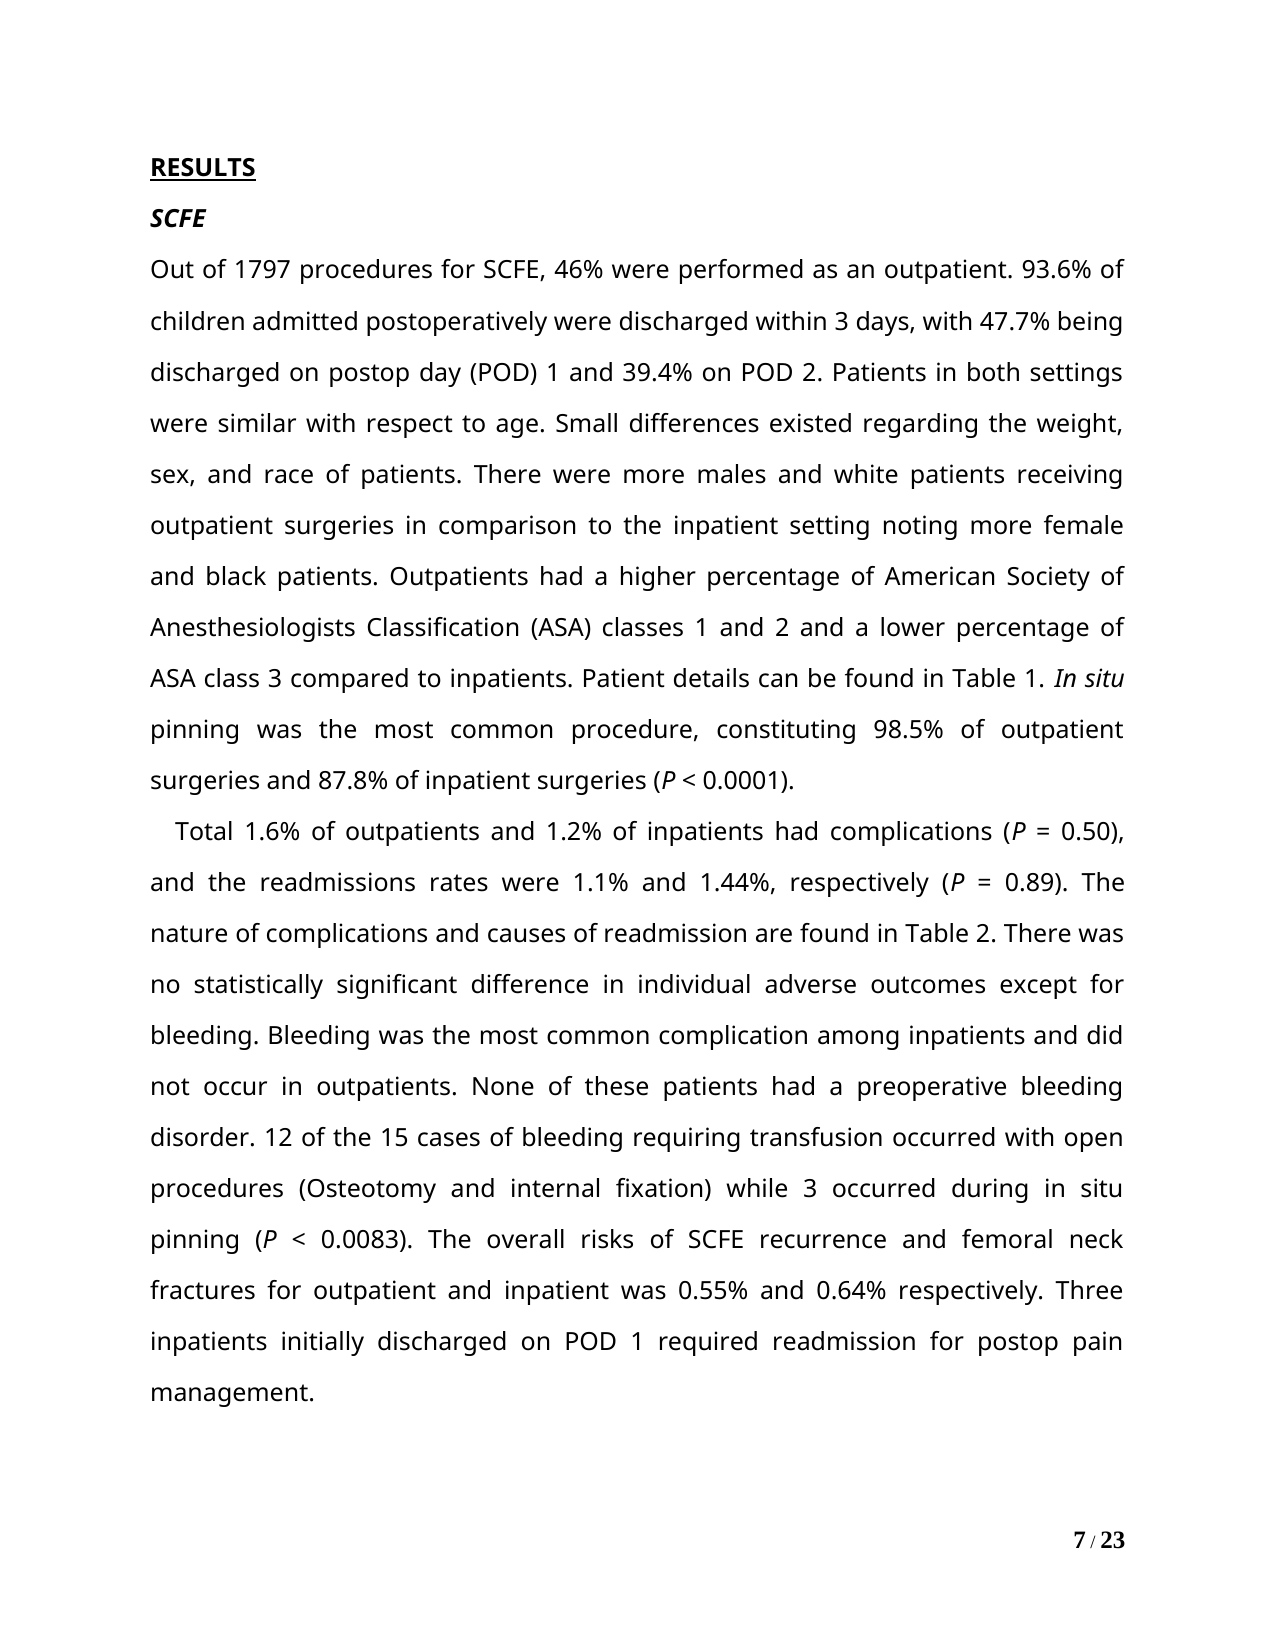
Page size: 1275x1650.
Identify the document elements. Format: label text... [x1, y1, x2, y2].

text RESULTS [150, 150, 1125, 184]
text Total 1.6% of outpatients and 1.2% of inpatients had complications (P = 0.50), and the readmissions rates were 1.1% and 1.44%, respectively (P = 0.89). The nature of complications and causes of readmission are found in Table 2. There was no statistically significant difference in individual adverse outcomes except for bleeding. Bleeding was the most common complication among inpatients and did not occur in outpatients. None of these patients had a preoperative bleeding disorder. 12 of the 15 cases of bleeding requiring transfusion occurred with open procedures (Osteotomy and internal fixation) while 3 occurred during in situ pinning (P < 0.0083). The overall risks of SCFE recurrence and femoral neck fractures for outpatient and inpatient was 0.55% and 0.64% respectively. Three inpatients initially discharged on POD 1 required readmission for postop pain management. [150, 813, 1125, 1409]
text Out of 1797 procedures for SCFE, 46% were performed as an outpatient. 93.6% of children admitted postoperatively were discharged within 3 days, with 47.7% being discharged on postop day (POD) 1 and 39.4% on POD 2. Patients in both settings were similar with respect to age. Small differences existed regarding the weight, sex, and race of patients. There were more males and white patients receiving outpatient surgeries in comparison to the inpatient setting noting more female and black patients. Outpatients had a higher percentage of American Society of Anesthesiologists Classification (ASA) classes 1 and 2 and a lower percentage of ASA class 3 compared to inpatients. Patient details can be found in Table 1. In situ pinning was the most common procedure, constituting 98.5% of outpatient surgeries and 87.8% of inpatient surgeries (P < 0.0001). [150, 252, 1125, 797]
text SCFE [150, 201, 1125, 235]
